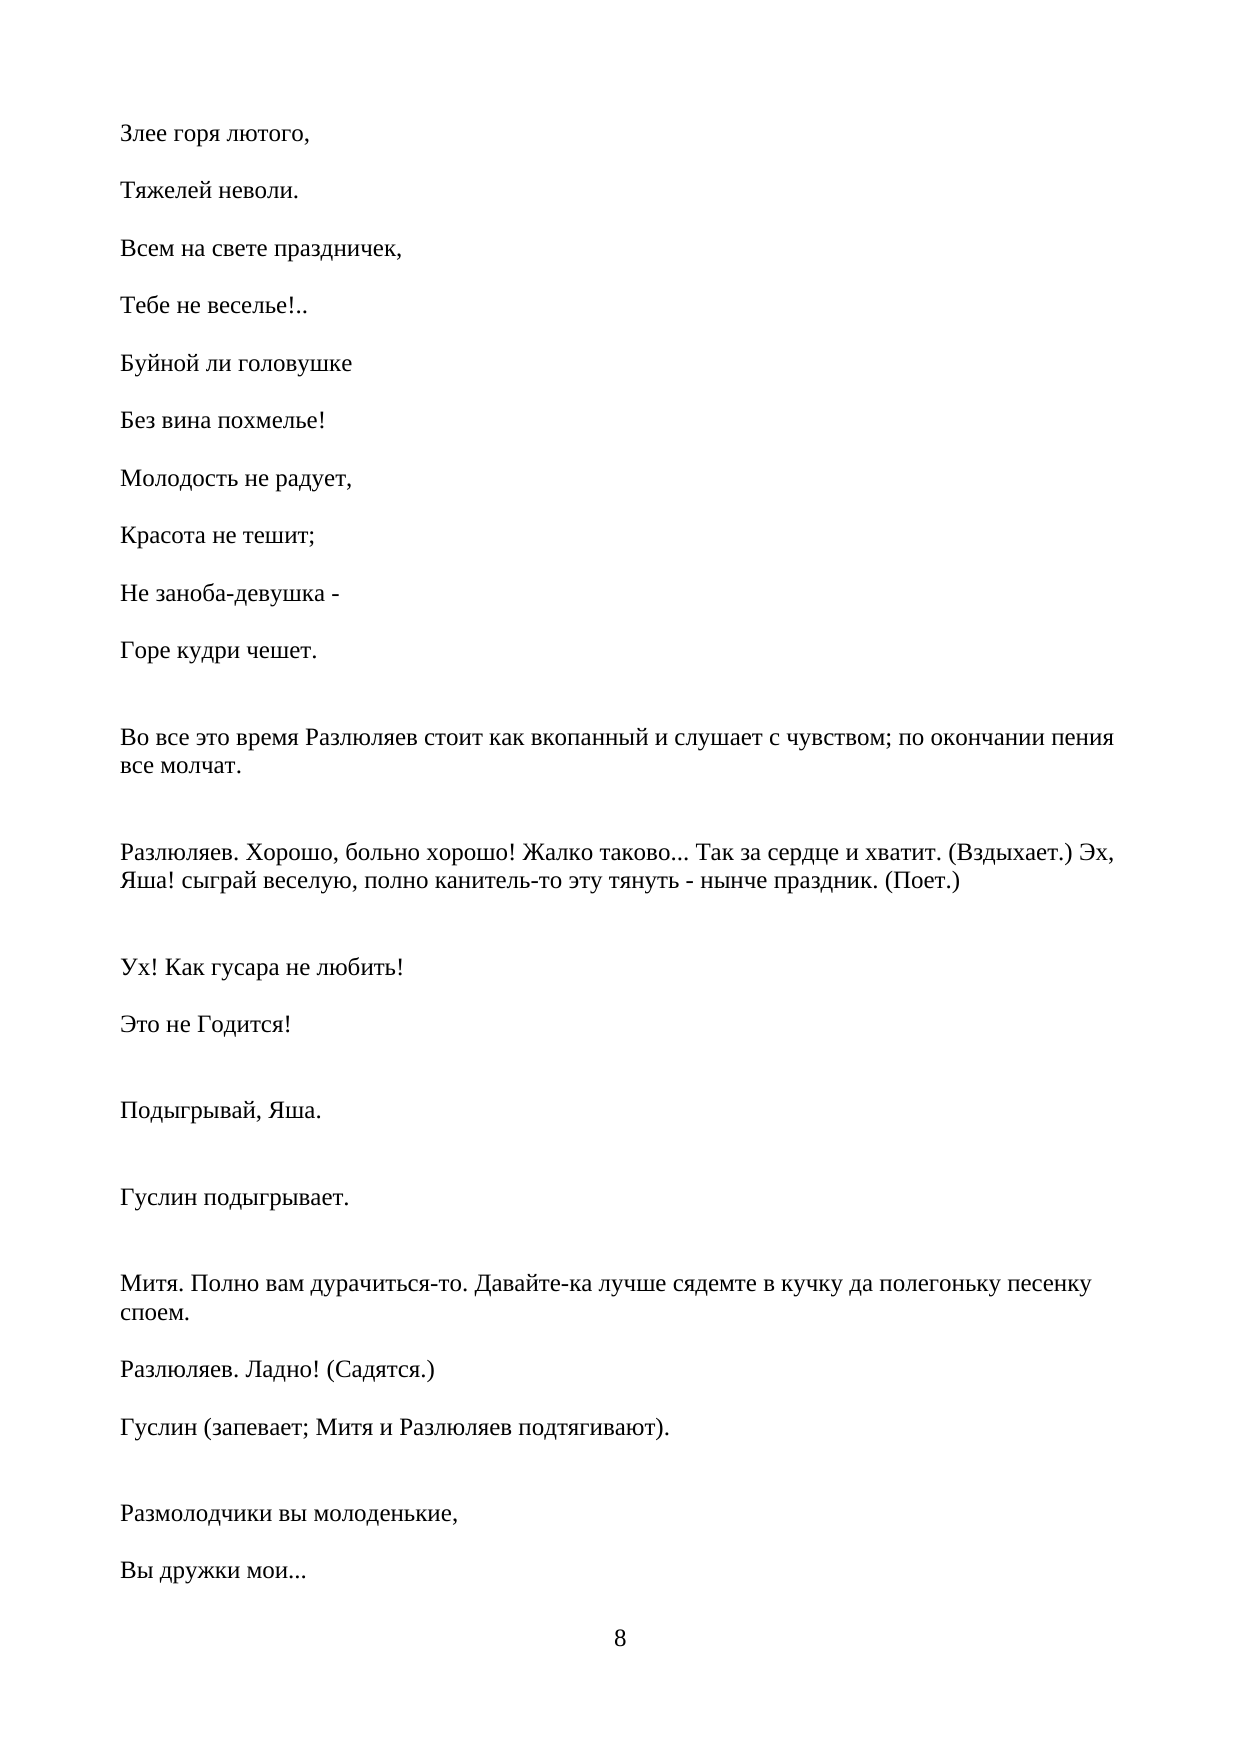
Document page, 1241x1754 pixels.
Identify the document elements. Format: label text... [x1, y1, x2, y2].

text Красота не тешит; [120, 521, 1120, 549]
text Митя. Полно вам дурачиться-то. Давайте-ка лучше сядемте в кучку да полегоньку песенку споем. [120, 1268, 1120, 1326]
text Размолодчики вы молоденькие, [120, 1498, 1120, 1527]
text Буйной ли головушке [120, 348, 1120, 377]
text Разлюляев. Хорошо, больно хорошо! Жалко таково... Так за сердце и хватит. (Вздыхает.) Эх, Яша! сыграй веселую, полно канитель-то эту тянуть - нынче праздник. (Поет.) [120, 837, 1120, 894]
text Горе кудри чешет. [120, 636, 1120, 664]
text Молодость не радует, [120, 463, 1120, 492]
text Ух! Как гусара не любить! [120, 952, 1120, 981]
text Во все это время Разлюляев стоит как вкопанный и слушает с чувством; по окончании пения все молчат. [120, 722, 1120, 779]
text Злее горя лютого, [120, 118, 1120, 147]
text Разлюляев. Ладно! (Садятся.) [120, 1354, 1120, 1383]
text Тяжелей неволи. [120, 176, 1120, 204]
text Это не Годится! [120, 1009, 1120, 1038]
text Всем на свете праздничек, [120, 233, 1120, 262]
text Вы дружки мои... [120, 1556, 1120, 1584]
text Подыгрывай, Яша. [120, 1096, 1120, 1124]
text Гуслин подыгрывает. [120, 1182, 1120, 1211]
text Не заноба-девушка - [120, 578, 1120, 607]
text Гуслин (запевает; Митя и Разлюляев подтягивают). [120, 1412, 1120, 1441]
text Тебе не веселье!.. [120, 291, 1120, 319]
text Без вина похмелье! [120, 406, 1120, 434]
